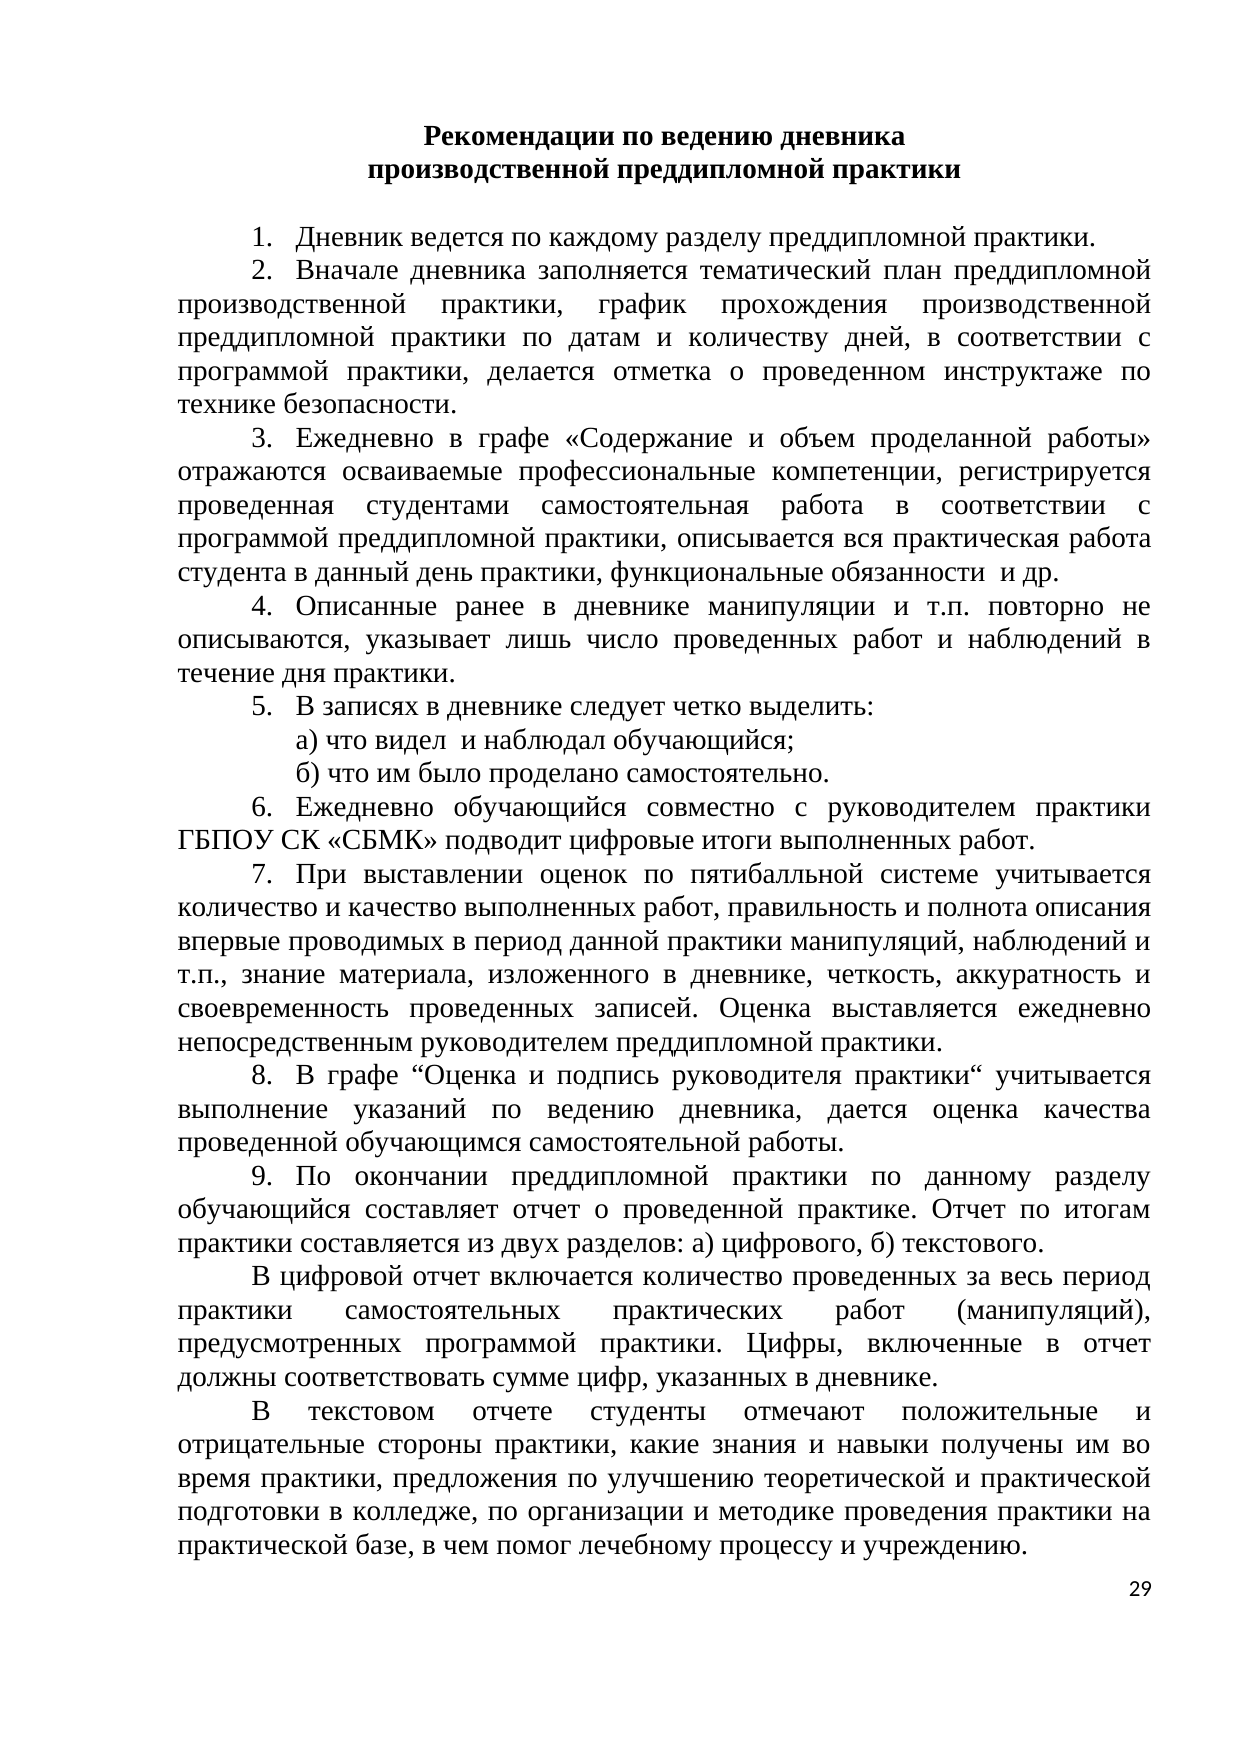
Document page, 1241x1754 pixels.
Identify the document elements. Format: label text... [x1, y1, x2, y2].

text В текстовом отчете студенты отмечают положительные и отрицательные стороны практики, какие знания и навыки получены им во время практики, предложения по улучшению теоретической и практической подготовки в колледже, по организации и методике проведения практики на практической базе, в чем помог лечебному процессу и учреждению. [177, 1393, 1152, 1560]
list По окончании преддипломной практики по данному разделу обучающийся составляет отчет о проведенной практике. Отчет по итогам практики составляется из двух разделов: а) цифрового, б) текстового. [177, 1158, 1152, 1258]
text В цифровой отчет включается количество проведенных за весь период практики самостоятельных практических работ (манипуляций), предусмотренных программой практики. Цифры, включенные в отчет должны соответствовать сумме цифр, указанных в дневнике. [177, 1258, 1152, 1393]
list Ежедневно в графе «Содержание и объем проделанной работы» отражаются осваиваемые профессиональные компетенции, регистрируется проведенная студентами самостоятельная работа в соответствии с программой преддипломной практики, описывается вся практическая работа студента в данный день практики, функциональные обязанности и др. [177, 420, 1152, 588]
text б) что им было проделано самостоятельно. [177, 755, 1152, 789]
text производственной преддипломной практики [177, 152, 1152, 185]
list Описанные ранее в дневнике манипуляции и т.п. повторно не описываются, указывает лишь число проведенных работ и наблюдений в течение дня практики. [177, 588, 1152, 688]
list При выставлении оценок по пятибалльной системе учитывается количество и качество выполненных работ, правильность и полнота описания впервые проводимых в период данной практики манипуляций, наблюдений и т.п., знание материала, изложенного в дневнике, четкость, аккуратность и своевременность проведенных записей. Оценка выставляется ежедневно непосредственным руководителем преддипломной практики. [177, 856, 1152, 1057]
text а) что видел и наблюдал обучающийся; [177, 722, 1152, 755]
list В записях в дневнике следует четко выделить: [177, 688, 1152, 722]
list Ежедневно обучающийся совместно с руководителем практики ГБПОУ СК «СБМК» подводит цифровые итоги выполненных работ. [177, 789, 1152, 856]
list Дневник ведется по каждому разделу преддипломной практики. [177, 219, 1152, 252]
list Вначале дневника заполняется тематический план преддипломной производственной практики, график прохождения производственной преддипломной практики по датам и количеству дней, в соответствии с программой практики, делается отметка о проведенном инструктаже по технике безопасности. [177, 252, 1152, 420]
list В графе “Оценка и подпись руководителя практики“ учитывается выполнение указаний по ведению дневника, дается оценка качества проведенной обучающимся самостоятельной работы. [177, 1057, 1152, 1158]
text Рекомендации по ведению дневника [177, 118, 1152, 152]
